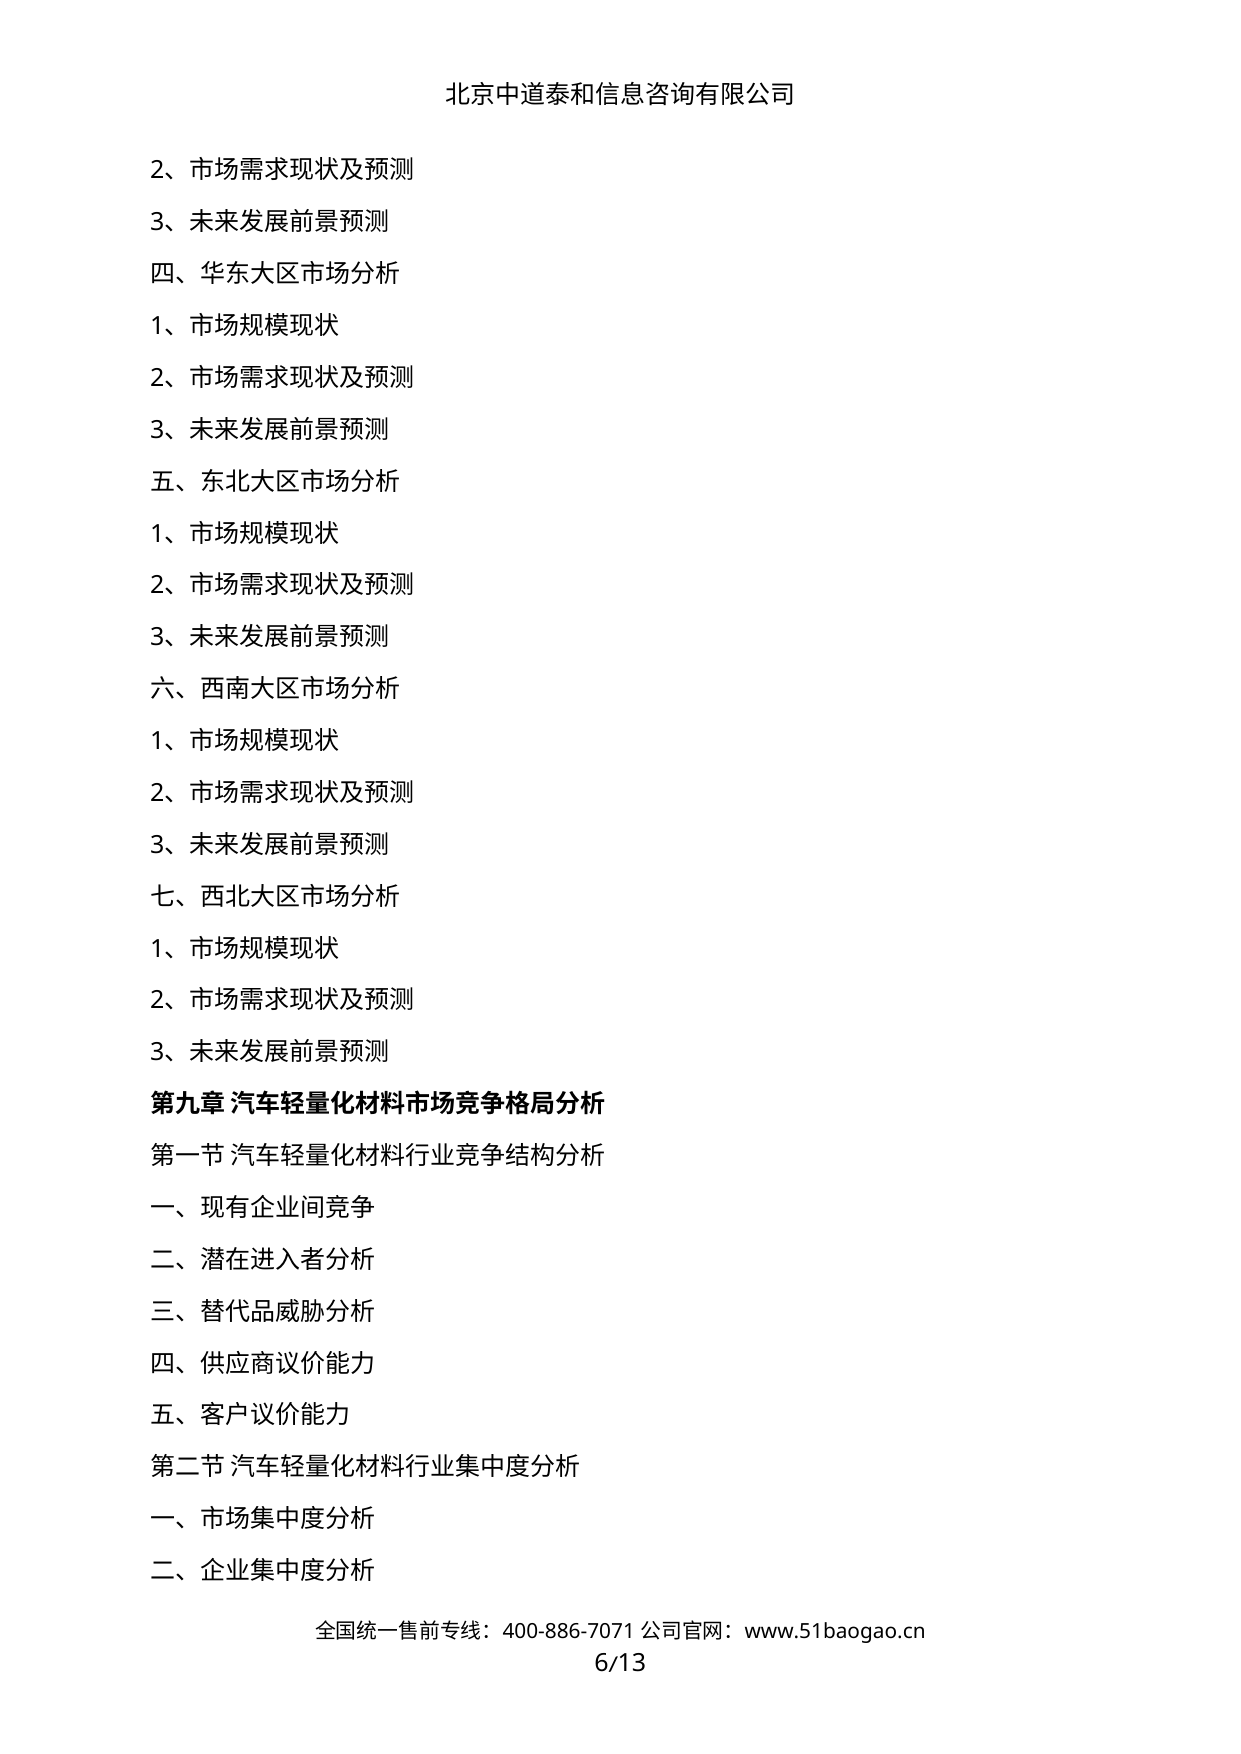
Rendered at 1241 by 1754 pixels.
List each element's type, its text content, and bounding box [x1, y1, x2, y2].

text 3、未来发展前景预测 [150, 409, 1090, 446]
text 第二节 汽车轻量化材料行业集中度分析 [150, 1447, 1090, 1483]
text 2、市场需求现状及预测 [150, 980, 1090, 1016]
text 四、华东大区市场分析 [150, 254, 1090, 290]
text 2、市场需求现状及预测 [150, 150, 1090, 186]
text 三、替代品威胁分析 [150, 1291, 1090, 1327]
text 四、供应商议价能力 [150, 1343, 1090, 1379]
text 2、市场需求现状及预测 [150, 565, 1090, 601]
text 2、市场需求现状及预测 [150, 772, 1090, 809]
text 二、企业集中度分析 [150, 1551, 1090, 1587]
text 1、市场规模现状 [150, 721, 1090, 757]
text 3、未来发展前景预测 [150, 617, 1090, 653]
text 五、东北大区市场分析 [150, 461, 1090, 497]
text 一、现有企业间竞争 [150, 1187, 1090, 1224]
text 2、市场需求现状及预测 [150, 357, 1090, 394]
text 第九章 汽车轻量化材料市场竞争格局分析 [150, 1084, 1090, 1120]
text 3、未来发展前景预测 [150, 824, 1090, 861]
text 第一节 汽车轻量化材料行业竞争结构分析 [150, 1136, 1090, 1172]
text 一、市场集中度分析 [150, 1499, 1090, 1535]
text 3、未来发展前景预测 [150, 202, 1090, 238]
text 3、未来发展前景预测 [150, 1032, 1090, 1068]
text 六、西南大区市场分析 [150, 669, 1090, 705]
text 二、潜在进入者分析 [150, 1239, 1090, 1276]
text 1、市场规模现状 [150, 513, 1090, 549]
text 1、市场规模现状 [150, 928, 1090, 964]
text 七、西北大区市场分析 [150, 876, 1090, 912]
text 五、客户议价能力 [150, 1395, 1090, 1431]
text 1、市场规模现状 [150, 306, 1090, 342]
